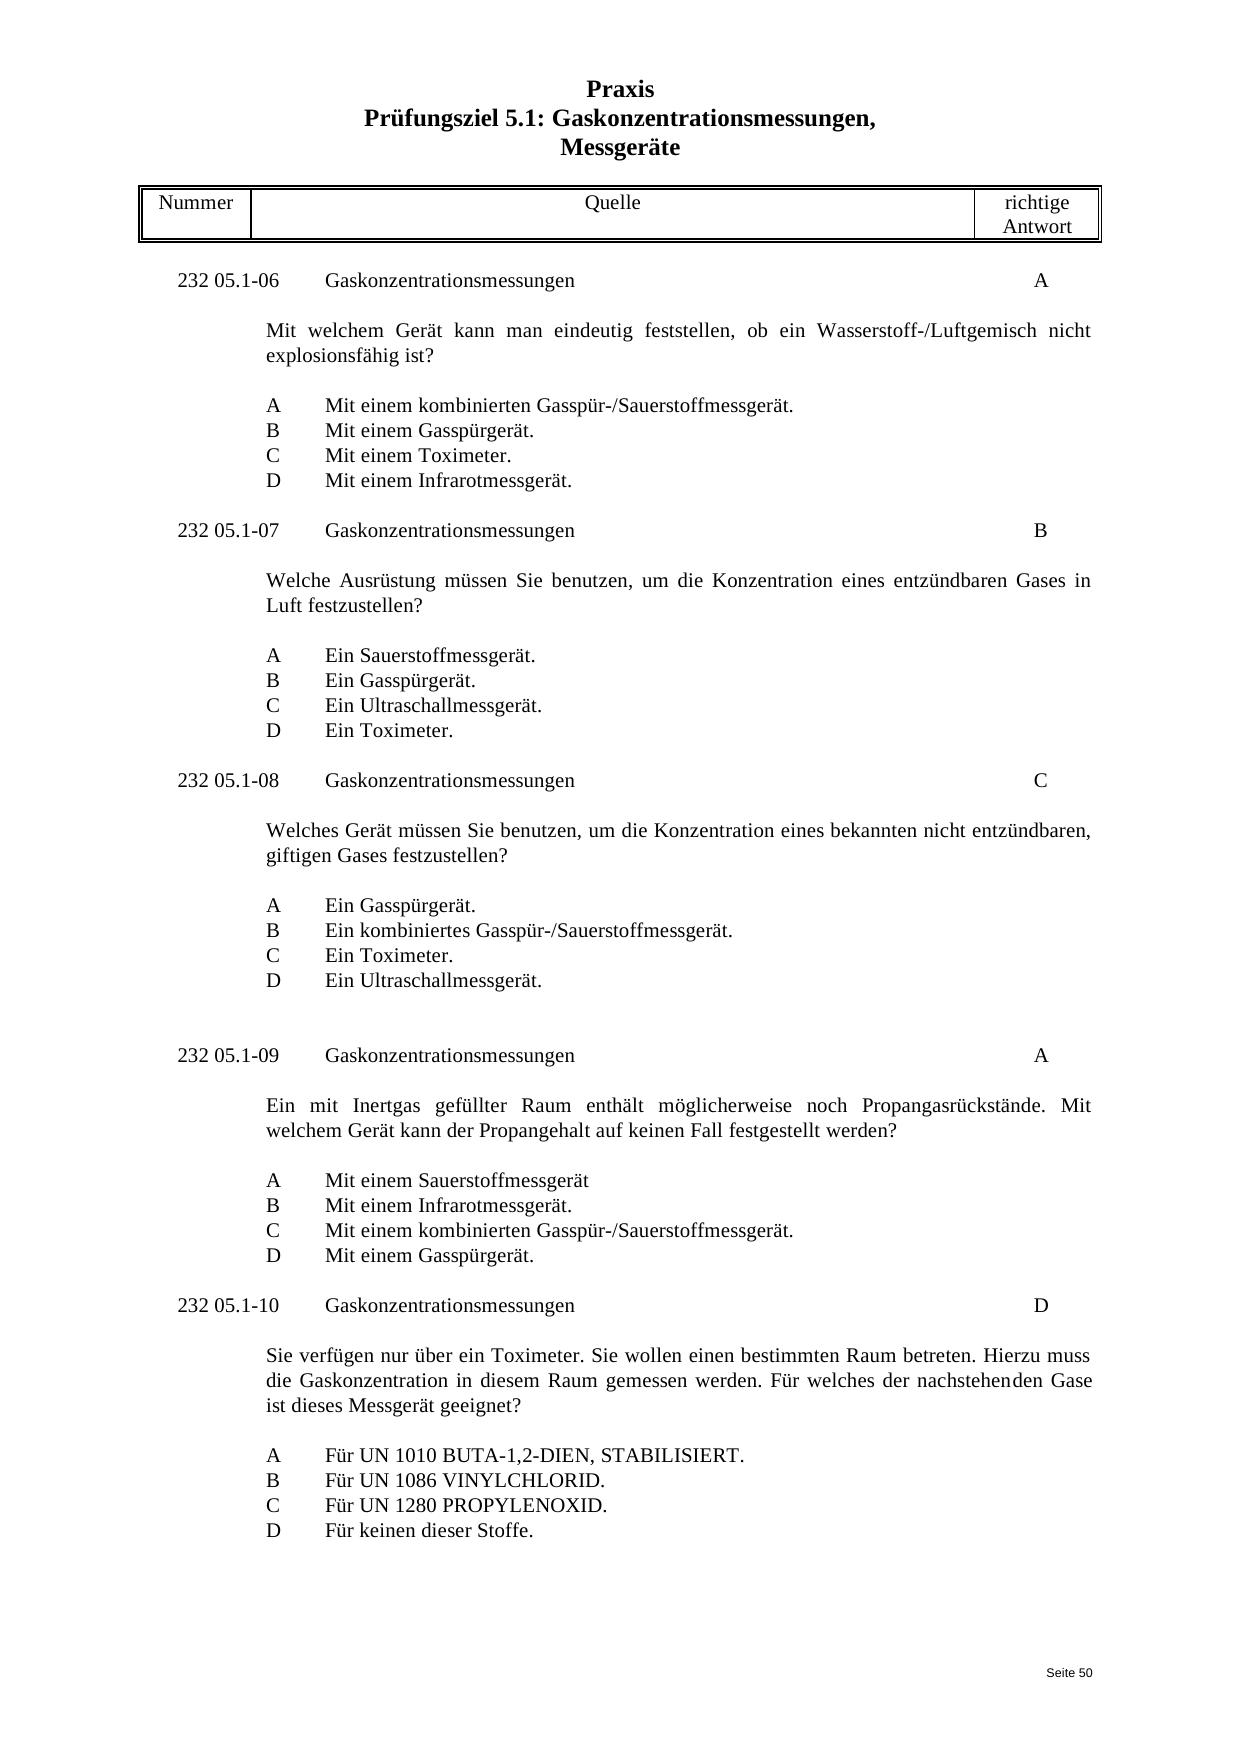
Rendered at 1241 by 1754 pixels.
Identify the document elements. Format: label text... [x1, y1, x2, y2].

text A Ein Sauerstoffmessgerät. [148, 642, 1093, 667]
text 232 05.1-08 Gaskonzentrationsmessungen C [148, 767, 1093, 792]
text Ein mit Inertgas gefüllter Raum enthält möglicherweise noch Propangasrückstände. Mit welchem Gerät kann der Propangehalt auf keinen Fall festgestellt werden? [148, 1092, 1093, 1142]
text Welches Gerät müssen Sie benutzen, um die Konzentration eines bekannten nicht entzündbaren, giftigen Gases festzustellen? [148, 817, 1093, 867]
text C Für UN 1280 PROPYLENOXID. [148, 1492, 1093, 1517]
text A Für UN 1010 BUTA-1,2-DIEN, STABILISIERT. [148, 1442, 1093, 1467]
text C Ein Ultraschallmessgerät. [148, 692, 1093, 717]
text 232 05.1-07 Gaskonzentrationsmessungen B [148, 517, 1093, 542]
text D Mit einem Gasspürgerät. [148, 1242, 1093, 1267]
text B Für UN 1086 VINYLCHLORID. [148, 1467, 1093, 1492]
text 232 05.1-09 Gaskonzentrationsmessungen A [148, 1042, 1093, 1067]
text B Mit einem Infrarotmessgerät. [148, 1192, 1093, 1217]
text B Ein Gasspürgerät. [148, 667, 1093, 692]
text C Mit einem Toximeter. [148, 442, 1093, 467]
text D Für keinen dieser Stoffe. [148, 1517, 1093, 1542]
text Mit welchem Gerät kann man eindeutig feststellen, ob ein Wasserstoff-/Luftgemisch nicht explosionsfähig ist? [148, 317, 1093, 367]
text D Ein Toximeter. [148, 717, 1093, 742]
text B Mit einem Gasspürgerät. [148, 417, 1093, 442]
text C Mit einem kombinierten Gasspür-/Sauerstoffmessgerät. [148, 1217, 1093, 1242]
text Welche Ausrüstung müssen Sie benutzen, um die Konzentration eines entzündbaren Gases in Luft festzustellen? [148, 567, 1093, 617]
text 232 05.1-06 Gaskonzentrationsmessungen A [148, 267, 1093, 292]
text C Ein Toximeter. [148, 942, 1093, 967]
text 232 05.1-10 Gaskonzentrationsmessungen D [148, 1292, 1093, 1317]
text A Mit einem Sauerstoffmessgerät [148, 1167, 1093, 1192]
text A Ein Gasspürgerät. [148, 892, 1093, 917]
text Sie verfügen nur über ein Toximeter. Sie wollen einen bestimmten Raum betreten. Hierzu muss die Gaskonzentration in diesem Raum gemessen werden. Für welches der nachstehenden Gase ist dieses Messgerät geeignet? [148, 1342, 1093, 1417]
text B Ein kombiniertes Gasspür-/Sauerstoffmessgerät. [148, 917, 1093, 942]
text A Mit einem kombinierten Gasspür-/Sauerstoffmessgerät. [148, 392, 1093, 417]
text D Mit einem Infrarotmessgerät. [148, 467, 1093, 492]
text D Ein Ultraschallmessgerät. [148, 967, 1093, 992]
